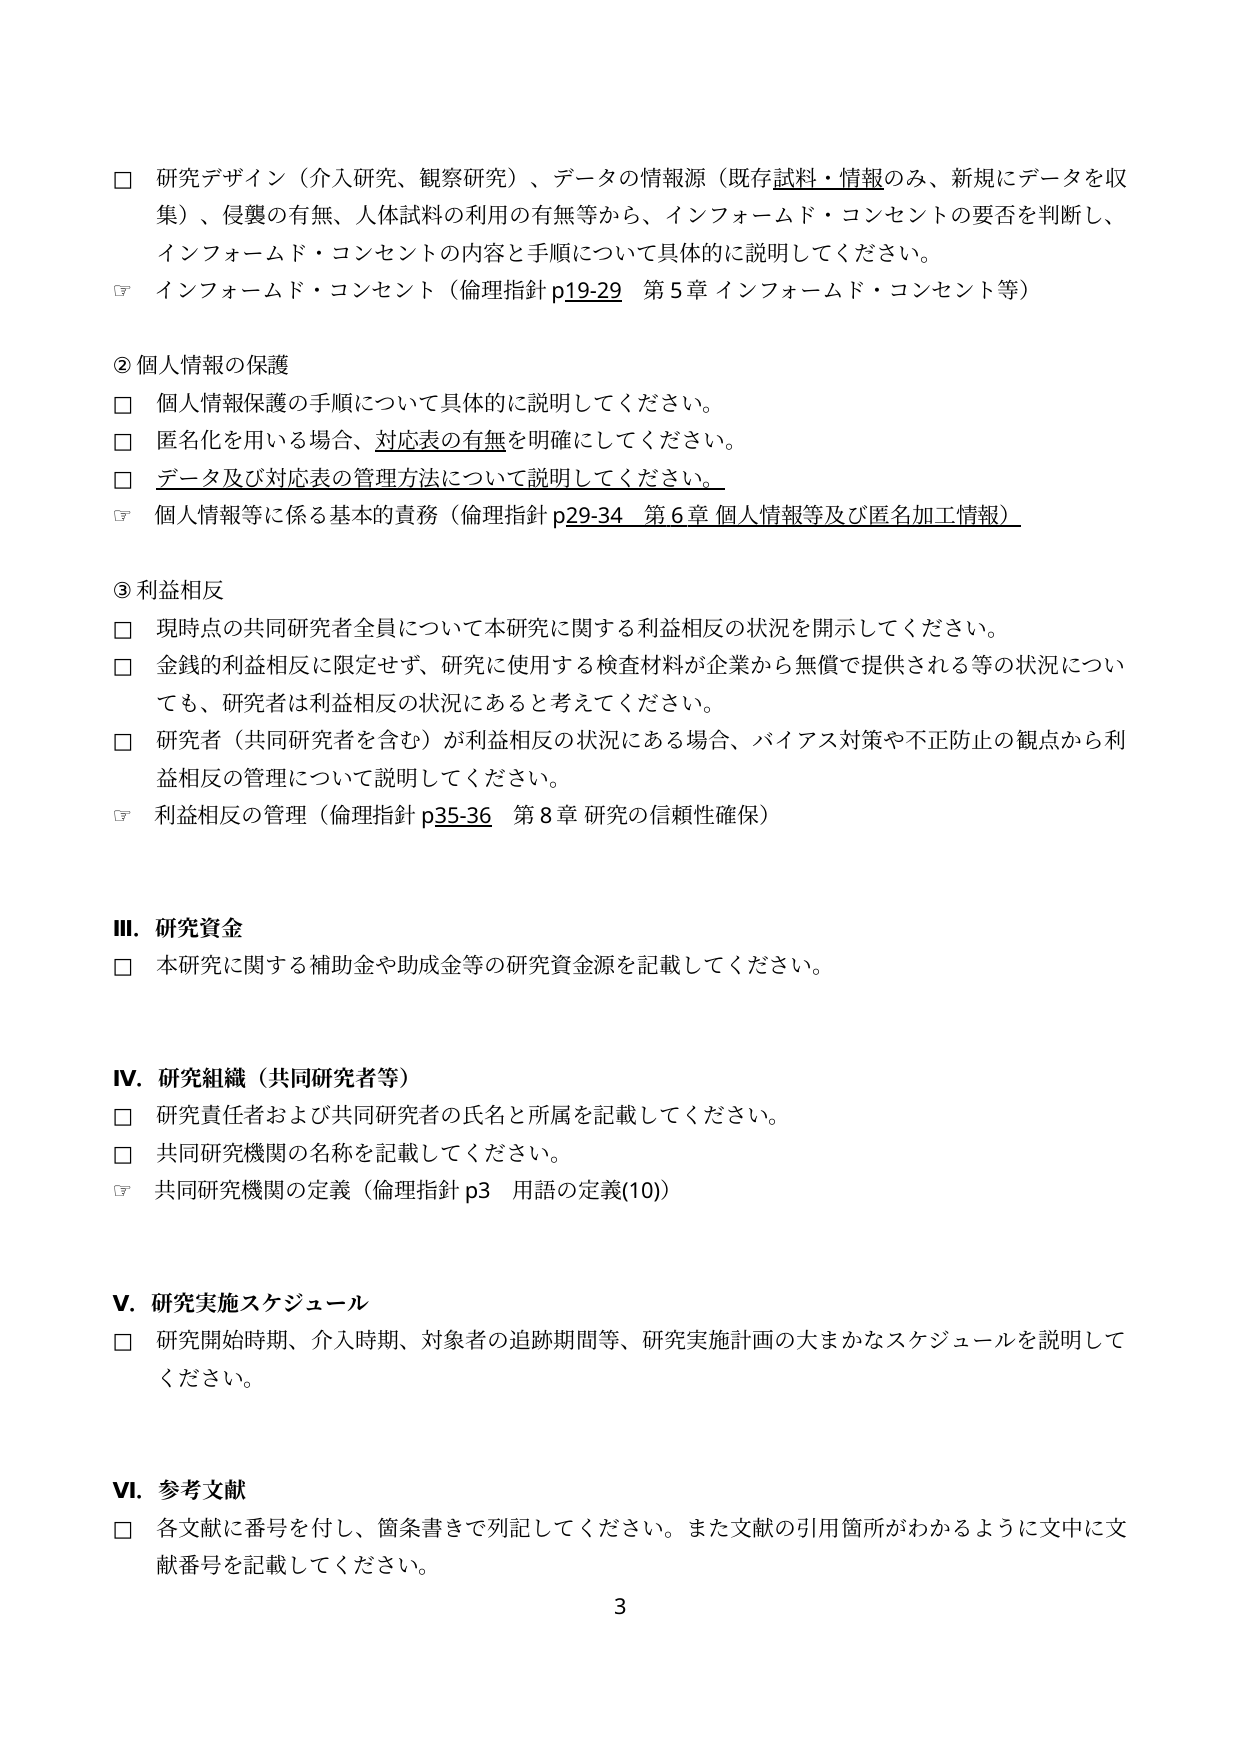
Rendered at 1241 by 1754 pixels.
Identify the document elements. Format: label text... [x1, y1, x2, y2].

text ☞ 利益相反の管理（倫理指針p35-36 第8章 研究の信頼性確保） [112, 796, 1128, 833]
text ②個人情報の保護 [112, 346, 1128, 383]
list 金銭的利益相反に限定せず、研究に使用する検査材料が企業から無償で提供される等の状況についても、研究者は利益相反の状況にあると考えてください。 [112, 646, 1128, 721]
text ☞ インフォームド・コンセント（倫理指針p19-29 第5章 インフォームド・コンセント等） [112, 271, 1128, 308]
text ☞ 共同研究機関の定義（倫理指針p3 用語の定義(10)） [112, 1171, 1128, 1208]
list 本研究に関する補助金や助成金等の研究資金源を記載してください。 [112, 946, 1128, 983]
text Ⅵ．参考文献 [112, 1471, 1128, 1508]
list 個人情報保護の手順について具体的に説明してください。 [112, 383, 1128, 421]
list 共同研究機関の名称を記載してください。 [112, 1133, 1128, 1171]
text Ⅳ．研究組織（共同研究者等） [112, 1058, 1128, 1096]
list 匿名化を用いる場合、対応表の有無を明確にしてください。 [112, 421, 1128, 458]
text ③利益相反 [112, 571, 1128, 608]
list 各文献に番号を付し、箇条書きで列記してください。また文献の引用箇所がわかるように文中に文献番号を記載してください。 [112, 1508, 1128, 1583]
list 現時点の共同研究者全員について本研究に関する利益相反の状況を開示してください。 [112, 608, 1128, 646]
list データ及び対応表の管理方法について説明してください。 [112, 458, 1128, 496]
text ☞ 個人情報等に係る基本的責務（倫理指針p29-34 第6章 個人情報等及び匿名加工情報） [112, 496, 1128, 533]
list 研究デザイン（介入研究、観察研究）、データの情報源（既存試料・情報のみ、新規にデータを収集）、侵襲の有無、人体試料の利用の有無等から、インフォームド・コンセントの要否を判断し、インフォームド・コンセントの内容と手順について具体的に説明してください。 [112, 158, 1128, 271]
text Ⅲ．研究資金 [112, 908, 1128, 946]
list 研究責任者および共同研究者の氏名と所属を記載してください。 [112, 1096, 1128, 1133]
list 研究開始時期、介入時期、対象者の追跡期間等、研究実施計画の大まかなスケジュールを説明してください。 [112, 1321, 1128, 1396]
text Ⅴ．研究実施スケジュール [112, 1283, 1128, 1321]
list 研究者（共同研究者を含む）が利益相反の状況にある場合、バイアス対策や不正防止の観点から利益相反の管理について説明してください。 [112, 721, 1128, 796]
